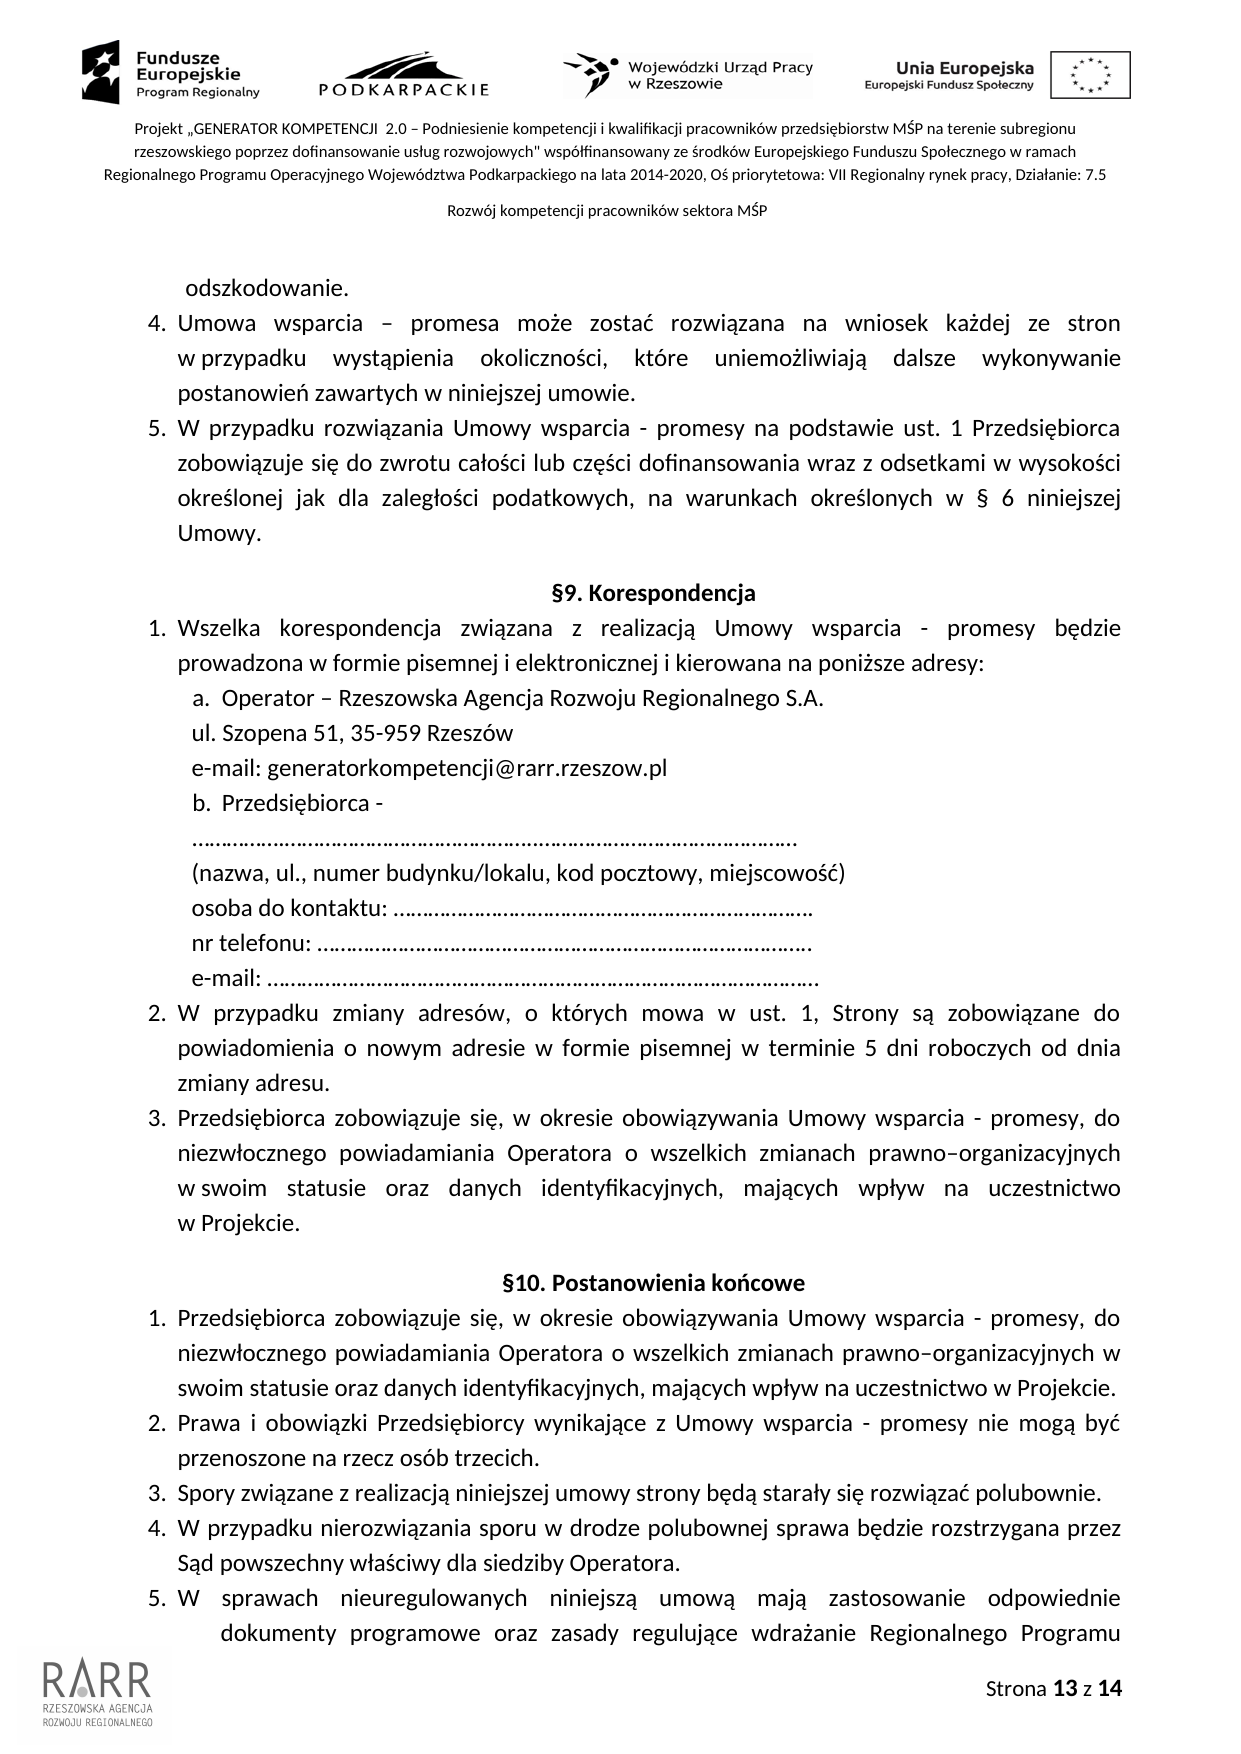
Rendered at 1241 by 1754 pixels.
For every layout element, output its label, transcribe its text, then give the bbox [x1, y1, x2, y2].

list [148, 1583, 1122, 1648]
list W przypadku rozwiązania Umowy wsparcia - promesy na podstawie ust. 1 Przedsiębiorca zobowiązuje się do zwrotu całości lub części dofinansowania wraz z odsetkami w wysokości określonej jak dla zaległości podatkowych, na warunkach określonych w § 6 niniejszej Umowy. [148, 413, 1122, 548]
list Operator – Rzeszowska Agencja Rozwoju Regionalnego S.A. [192, 683, 1122, 713]
list Przedsiębiorca zobowiązuje się, w okresie obowiązywania Umowy wsparcia - promesy, do niezwłocznego powiadamiania Operatora o wszelkich zmianach prawno–organizacyjnych w swoim statusie oraz danych identyfikacyjnych, mających wpływ na uczestnictwo w Projekcie. [148, 1103, 1122, 1238]
text e-mail: generatorkompetencji@rarr.rzeszow.pl [191, 753, 1122, 783]
picture [284, 36, 521, 107]
picture [856, 49, 1134, 100]
text …………….……………………………………..……………………………………… [192, 823, 1122, 853]
list W przypadku nierozwiązania sporu w drodze polubownej sprawa będzie rozstrzygana przez Sąd powszechny właściwy dla siedziby Operatora. [148, 1513, 1122, 1578]
picture [17, 1646, 173, 1745]
list §10. Postanowienia końcowe [185, 1268, 1122, 1298]
list W przypadku zmiany adresów, o których mowa w ust. 1, Strony są zobowiązane do powiadomienia o nowym adresie w formie pisemnej w terminie 5 dni roboczych od dnia zmiany adresu. [148, 998, 1122, 1098]
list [148, 273, 1122, 303]
list Przedsiębiorca zobowiązuje się, w okresie obowiązywania Umowy wsparcia - promesy, do niezwłocznego powiadamiania Operatora o wszelkich zmianach prawno–organizacyjnych w swoim statusie oraz danych identyfikacyjnych, mających wpływ na uczestnictwo w Projekcie. [148, 1303, 1122, 1403]
text nr telefonu: ………………………………………………………………………….. [191, 928, 1122, 958]
list Prawa i obowiązki Przedsiębiorcy wynikające z Umowy wsparcia - promesy nie mogą być przenoszone na rzecz osób trzecich. [148, 1408, 1122, 1473]
list Umowa wsparcia – promesa może zostać rozwiązana na wniosek każdej ze stron w przypadku wystąpienia okoliczności, które uniemożliwiają dalsze wykonywanie postanowień zawartych w niniejszej umowie. [148, 308, 1122, 408]
picture [561, 51, 816, 100]
list Spory związane z realizacją niniejszej umowy strony będą starały się rozwiązać polubownie. [148, 1478, 1122, 1508]
text e-mail: …………………………………………………………………………………… [191, 963, 1122, 993]
text osoba do kontaktu: ………………………………………………………………. [191, 893, 1122, 923]
list §9. Korespondencja [185, 578, 1122, 608]
picture [68, 38, 275, 106]
list Przedsiębiorca - [192, 788, 1122, 818]
text ul. Szopena 51, 35-959 Rzeszów [191, 718, 1122, 748]
text (nazwa, ul., numer budynku/lokalu, kod pocztowy, miejscowość) [191, 858, 1122, 888]
list Wszelka korespondencja związana z realizacją Umowy wsparcia - promesy będzie prowadzona w formie pisemnej i elektronicznej i kierowana na poniższe adresy: [148, 613, 1122, 678]
